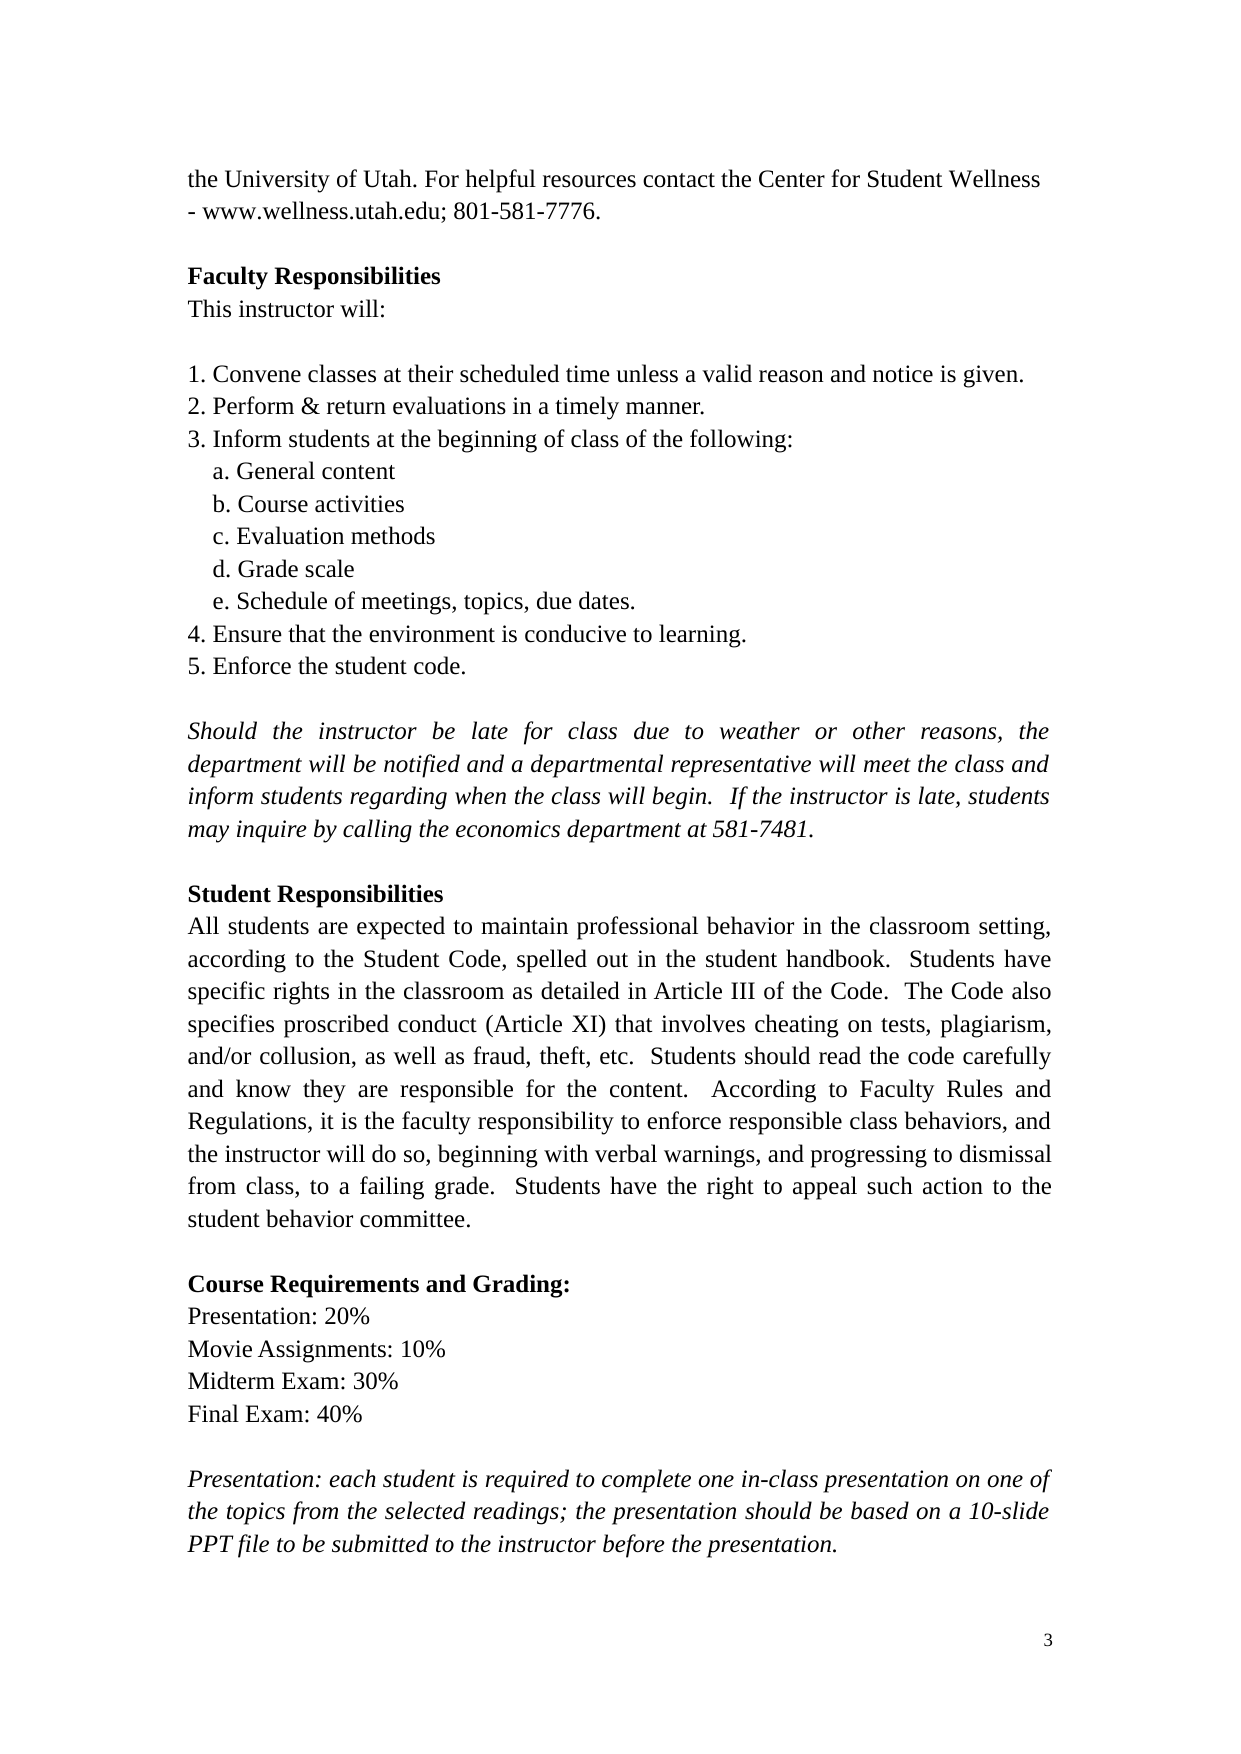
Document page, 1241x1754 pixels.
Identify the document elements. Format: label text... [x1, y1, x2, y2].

text This instructor will: 1. Convene classes at their scheduled time unless a valid reason and notice is given. 2. Perform & return evaluations in a timely manner. 3. Inform students at the beginning of class of the following: a. General content b. Course activities c. Evaluation methods d. Grade scale e. Schedule of meetings, topics, due dates. 4. Ensure that the environment is conducive to learning. 5. Enforce the student code. [187, 292, 1053, 682]
text Final Exam: 40% [187, 1397, 1053, 1429]
text Student Responsibilities [187, 877, 1053, 909]
text Midterm Exam: 30% [187, 1364, 1053, 1397]
text Should the instructor be late for class due to weather or other reasons, the department will be notified and a departmental representative will meet the class and inform students regarding when the class will begin. If the instructor is late, students may inquire by calling the economics department at 581-7481. [187, 714, 1053, 844]
text Course Requirements and Grading: [187, 1267, 1053, 1299]
text All students are expected to maintain professional behavior in the classroom setting, according to the Student Code, spelled out in the student handbook. Students have specific rights in the classroom as detailed in Article III of the Code. The Code also specifies proscribed conduct (Article XI) that involves cheating on tests, plagiarism, and/or collusion, as well as fraud, theft, etc. Students should read the code carefully and know they are responsible for the content. According to Faculty Rules and Regulations, it is the faculty responsibility to enforce responsible class behaviors, and the instructor will do so, beginning with verbal warnings, and progressing to dismissal from class, to a failing grade. Students have the right to appeal such action to the student behavior committee. [187, 909, 1053, 1234]
text Faculty Responsibilities [187, 259, 1053, 292]
text Movie Assignments: 10% [187, 1332, 1053, 1364]
text Presentation: each student is required to complete one in-class presentation on one of the topics from the selected readings; the presentation should be based on a 10-slide PPT file to be submitted to the instructor before the presentation. [187, 1462, 1053, 1559]
text Presentation: 20% [187, 1299, 1053, 1332]
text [187, 162, 1053, 227]
